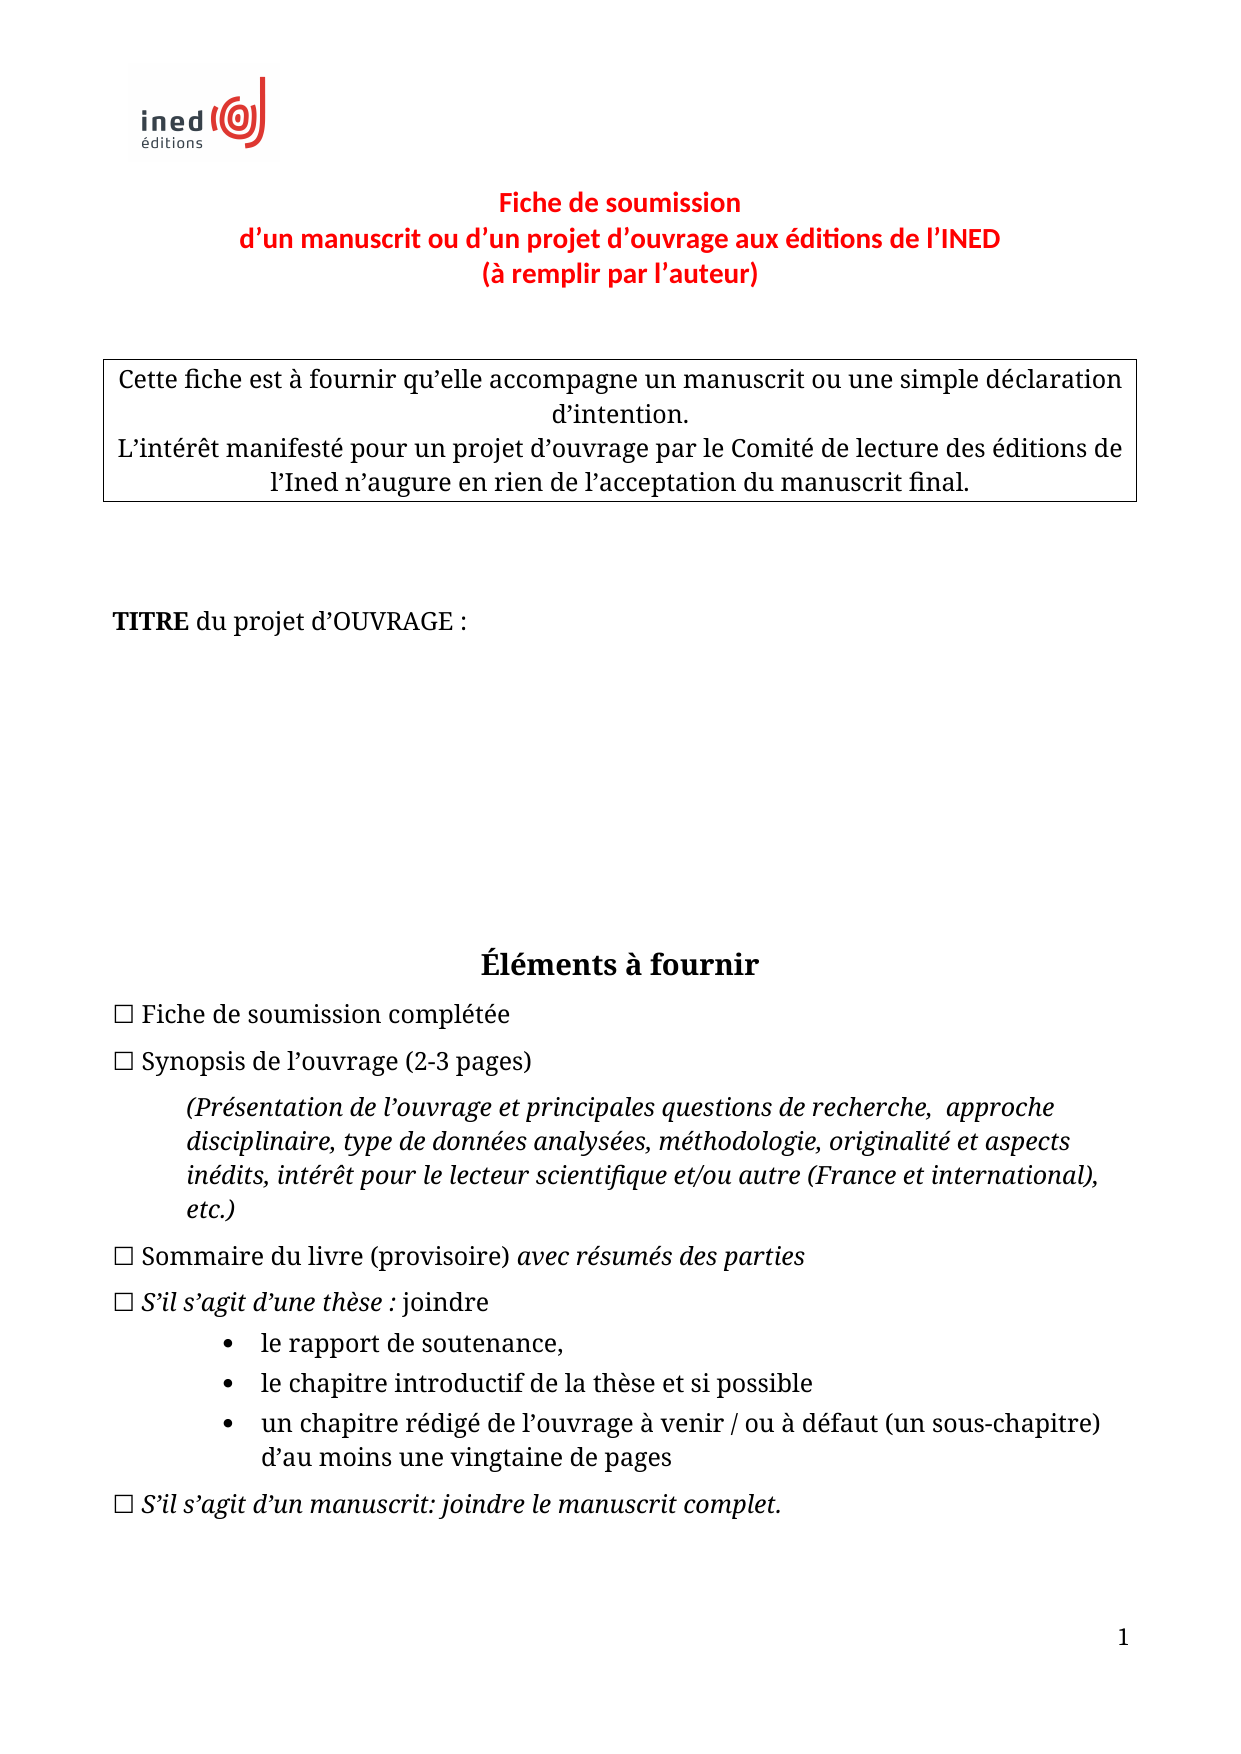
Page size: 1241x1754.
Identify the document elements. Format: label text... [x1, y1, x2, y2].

text L’intérêt manifesté pour un projet d’ouvrage par le Comité de lecture des éditions de l’Ined n’augure en rien de l’acceptation du manuscrit final. [104, 427, 1136, 501]
list un chapitre rédigé de l’ouvrage à venir / ou à défaut (un sous-chapitre) d’au moins une vingtaine de pages [223, 1406, 1128, 1474]
text (Présentation de l’ouvrage et principales questions de recherche, approche disciplinaire, type de données analysées, méthodologie, originalité et aspects inédits, intérêt pour le lecteur scientifique et/ou autre (France et international), etc.) [186, 1090, 1128, 1226]
text ☐ S’il s’agit d’une thèse : joindre [112, 1285, 1128, 1319]
text ☐ Fiche de soumission complétée [112, 997, 1128, 1031]
list le rapport de soutenance, [223, 1325, 1128, 1359]
text ☐ S’il s’agit d’un manuscrit: joindre le manuscrit complet. [112, 1487, 1128, 1521]
text TITRE du projet d’OUVRAGE : [112, 604, 1128, 638]
text Éléments à fournir [112, 944, 1128, 984]
text Fiche de soumission [112, 184, 1128, 220]
text Cette fiche est à fournir qu’elle accompagne un manuscrit ou une simple déclaration d’intention. [104, 360, 1136, 427]
text d’un manuscrit ou d’un projet d’ouvrage aux éditions de l’INED [112, 220, 1128, 255]
text ☐ Synopsis de l’ouvrage (2-3 pages) [112, 1043, 1128, 1077]
text (à remplir par l’auteur) [112, 255, 1128, 291]
text ☐ Sommaire du livre (provisoire) avec résumés des parties [112, 1238, 1128, 1272]
list le chapitre introductif de la thèse et si possible [223, 1366, 1128, 1400]
picture [127, 63, 280, 162]
